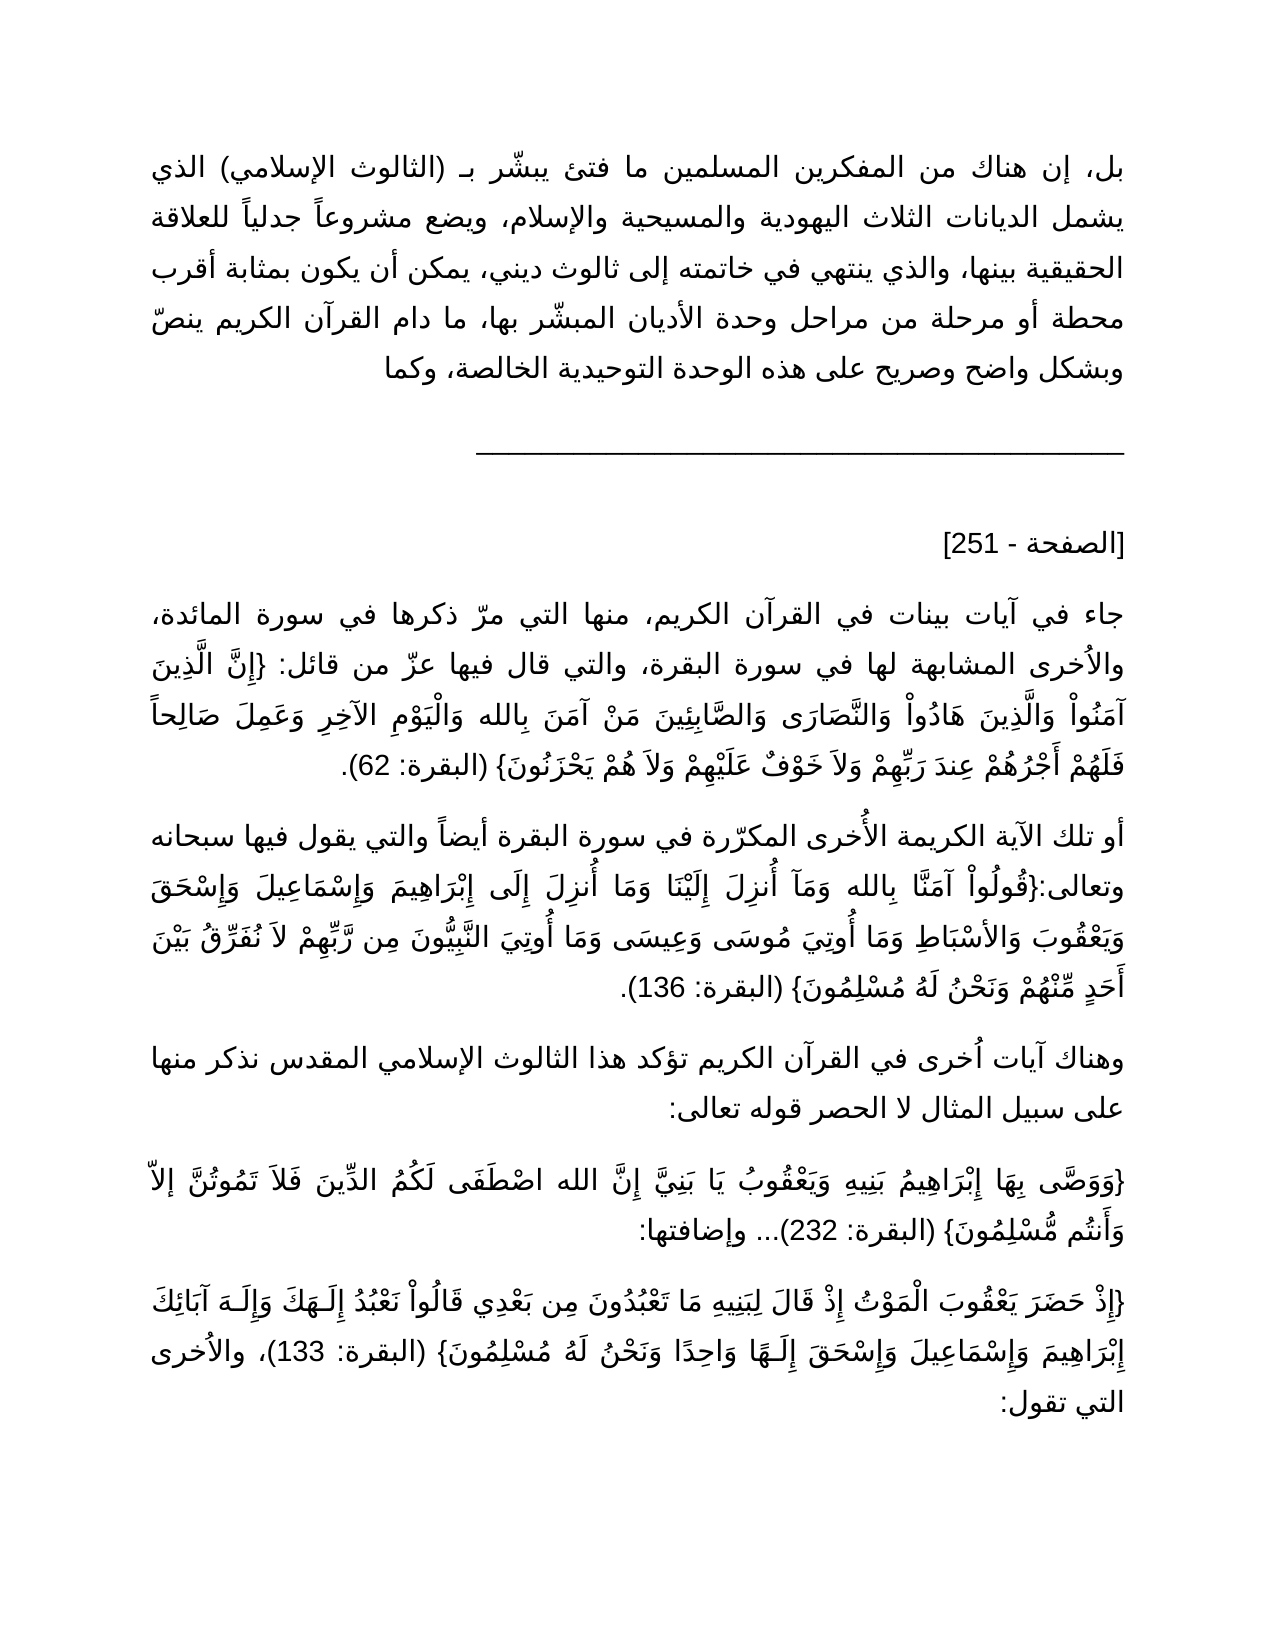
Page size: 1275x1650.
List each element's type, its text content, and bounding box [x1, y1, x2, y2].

text جاء في آيات بينات في القرآن الكريم، منها التي مرّ ذكرها في سورة المائدة، والاُخرى المشابهة لها في سورة البقرة، والتي قال فيها عزّ من قائل: {إِنَّ الَّذِينَ آمَنُواْ وَالَّذِينَ هَادُواْ وَالنَّصَارَى وَالصَّابِئِينَ مَنْ آمَنَ بِالله وَالْيَوْمِ الآخِرِ وَعَمِلَ صَالِحاً فَلَهُمْ أَجْرُهُمْ عِندَ رَبِّهِمْ وَلاَ خَوْفٌ عَلَيْهِمْ وَلاَ هُمْ يَحْزَنُونَ} (البقرة: 62). [150, 597, 1125, 781]
text وهناك آيات اُخرى في القرآن الكريم تؤكد هذا الثالوث الإسلامي المقدس نذكر منها على سبيل المثال لا الحصر قوله تعالى: [150, 1041, 1125, 1125]
text أو تلك الآية الكريمة الأُخرى المكرّرة في سورة البقرة أيضاً والتي يقول فيها سبحانه وتعالى:{قُولُواْ آمَنَّا بِالله وَمَآ أُنزِلَ إِلَيْنَا وَمَا أُنزِلَ إِلَى إِبْرَاهِيمَ وَإِسْمَاعِيلَ وَإِسْحَقَ وَيَعْقُوبَ وَالأسْبَاطِ وَمَا أُوتِيَ مُوسَى وَعِيسَى وَمَا أُوتِيَ النَّبِيُّونَ مِن رَّبِّهِمْ لاَ نُفَرِّقُ بَيْنَ أَحَدٍ مِّنْهُمْ وَنَحْنُ لَهُ مُسْلِمُونَ} (البقرة: 136). [150, 819, 1125, 1003]
text {وَوَصَّى بِهَا إِبْرَاهِيمُ بَنِيهِ وَيَعْقُوبُ يَا بَنِيَّ إِنَّ الله اصْطَفَى لَكُمُ الدِّينَ فَلاَ تَمُوتُنَّ إلاّ وَأَنتُم مُّسْلِمُونَ} (البقرة: 232)... وإضافتها: [150, 1162, 1125, 1246]
text بل، إن هناك من المفكرين المسلمين ما فتئ يبشّر بـ (الثالوث الإسلامي) الذي يشمل الديانات الثلاث اليهودية والمسيحية والإسلام، ويضع مشروعاً جدلياً للعلاقة الحقيقية بينها، والذي ينتهي في خاتمته إلى ثالوث ديني، يمكن أن يكون بمثابة أقرب محطة أو مرحلة من مراحل وحدة الأديان المبشّر بها، ما دام القرآن الكريم ينصّ وبشكل واضح وصريح على هذه الوحدة التوحيدية الخالصة، وكما [150, 150, 1125, 385]
text {إِذْ حَضَرَ يَعْقُوبَ الْمَوْتُ إِذْ قَالَ لِبَنِيهِ مَا تَعْبُدُونَ مِن بَعْدِي قَالُواْ نَعْبُدُ إِلَـهَكَ وَإِلَـهَ آبَائِكَ إِبْرَاهِيمَ وَإِسْمَاعِيلَ وَإِسْحَقَ إِلَـهًا وَاحِدًا وَنَحْنُ لَهُ مُسْلِمُونَ} (البقرة: 133)، والاُخرى التي تقول: [150, 1284, 1125, 1418]
text ________________________________________ [150, 422, 1125, 456]
text [الصفحة - 251] [150, 526, 1125, 559]
